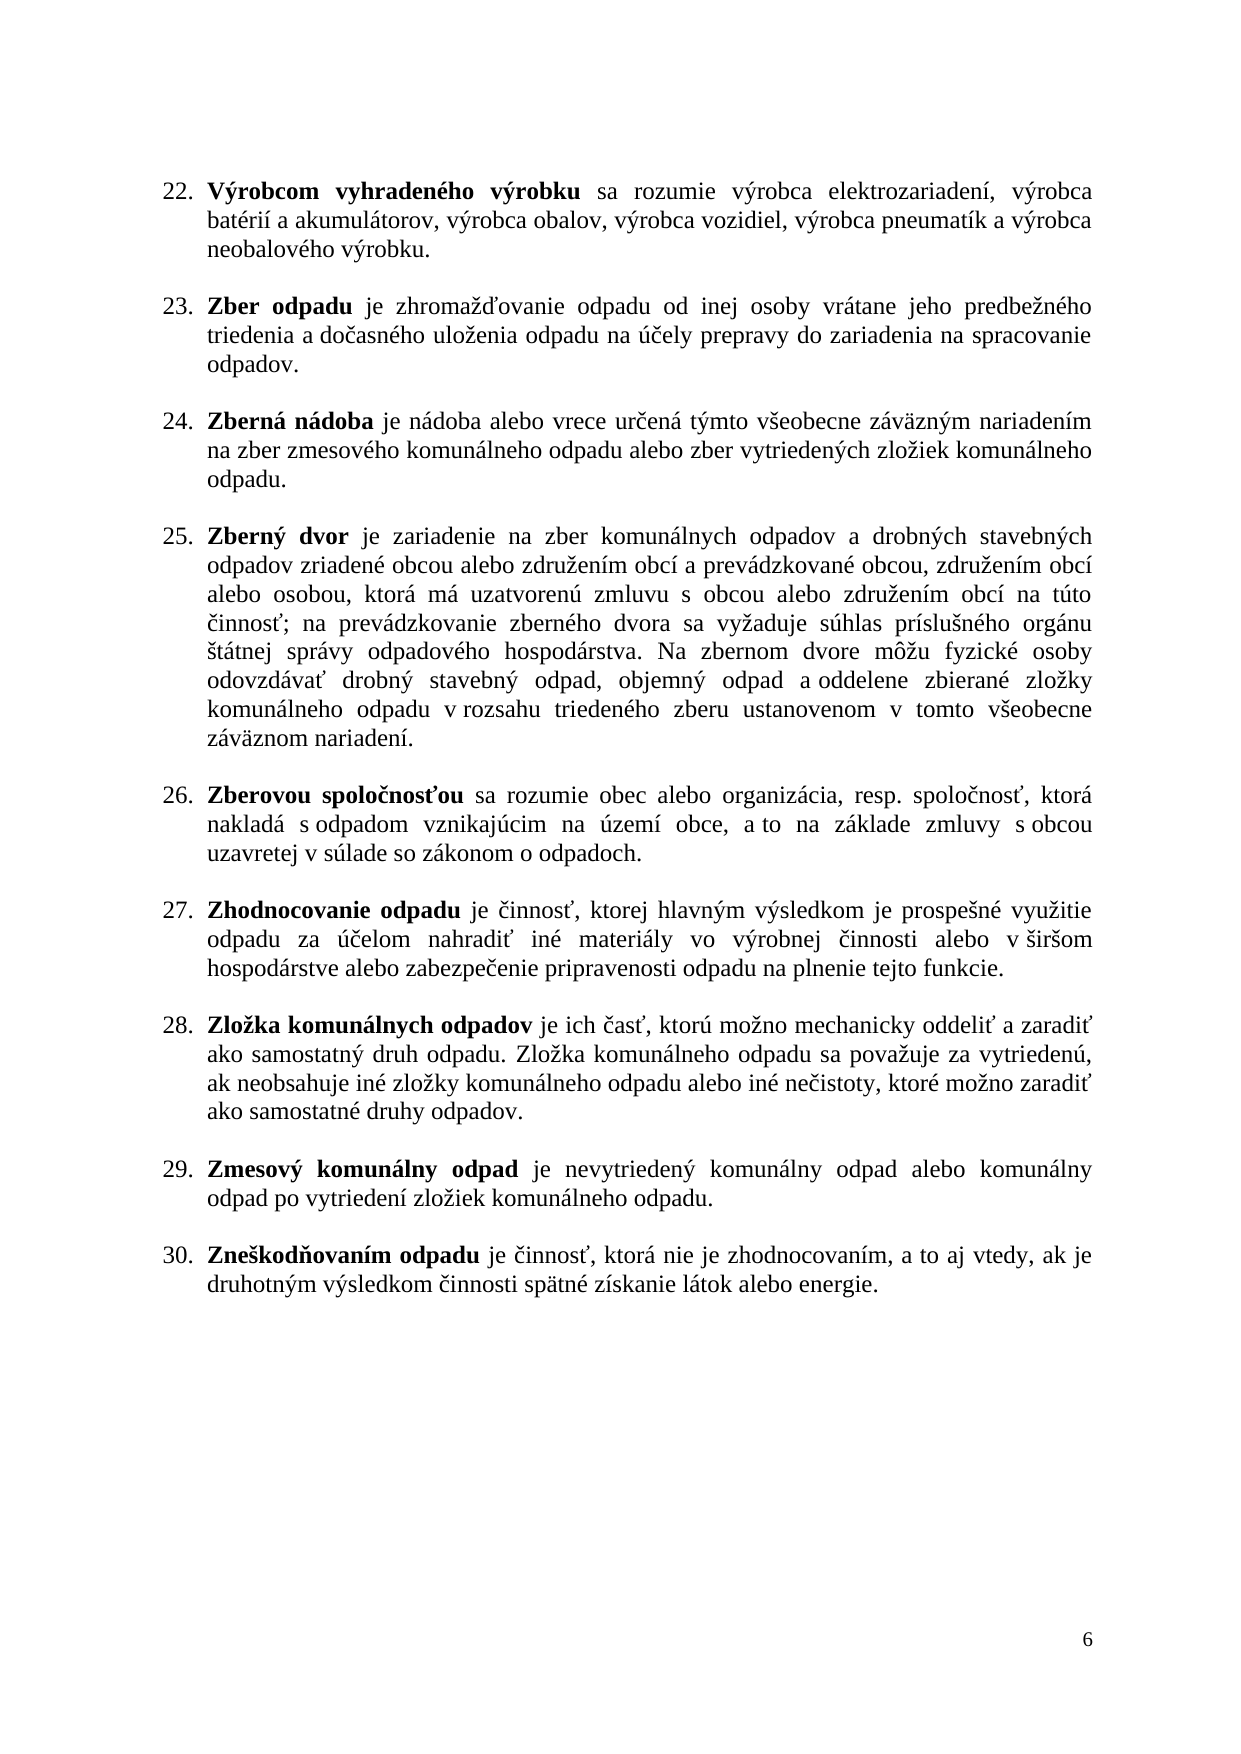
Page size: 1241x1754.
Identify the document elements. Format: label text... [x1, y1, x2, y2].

list Zberná nádoba je nádoba alebo vrece určená týmto všeobecne záväzným nariadením na zber zmesového komunálneho odpadu alebo zber vytriedených zložiek komunálneho odpadu. [162, 406, 1093, 493]
list Zberný dvor je zariadenie na zber komunálnych odpadov a drobných stavebných odpadov zriadené obcou alebo združením obcí a prevádzkované obcou, združením obcí alebo osobou, ktorá má uzatvorenú zmluvu s obcou alebo združením obcí na túto činnosť; na prevádzkovanie zberného dvora sa vyžaduje súhlas príslušného orgánu štátnej správy odpadového hospodárstva. Na zbernom dvore môžu fyzické osoby odovzdávať drobný stavebný odpad, objemný odpad a oddelene zbierané zložky komunálneho odpadu v rozsahu triedeného zberu ustanovenom v tomto všeobecne záväznom nariadení. [162, 521, 1093, 751]
list Zber odpadu je zhromažďovanie odpadu od inej osoby vrátane jeho predbežného triedenia a dočasného uloženia odpadu na účely prepravy do zariadenia na spracovanie odpadov. [162, 291, 1093, 378]
list Zneškodňovaním odpadu je činnosť, ktorá nie je zhodnocovaním, a to aj vtedy, ak je druhotným výsledkom činnosti spätné získanie látok alebo energie. [162, 1240, 1093, 1298]
list Zmesový komunálny odpad je nevytriedený komunálny odpad alebo komunálny odpad po vytriedení zložiek komunálneho odpadu. [162, 1154, 1093, 1211]
list Zložka komunálnych odpadov je ich časť, ktorú možno mechanicky oddeliť a zaradiť ako samostatný druh odpadu. Zložka komunálneho odpadu sa považuje za vytriedenú, ak neobsahuje iné zložky komunálneho odpadu alebo iné nečistoty, ktoré možno zaradiť ako samostatné druhy odpadov. [162, 1010, 1093, 1125]
list Zhodnocovanie odpadu je činnosť, ktorej hlavným výsledkom je prospešné využitie odpadu za účelom nahradiť iné materiály vo výrobnej činnosti alebo v širšom hospodárstve alebo zabezpečenie pripravenosti odpadu na plnenie tejto funkcie. [162, 895, 1093, 981]
list Výrobcom vyhradeného výrobku sa rozumie výrobca elektrozariadení, výrobca batérií a akumulátorov, výrobca obalov, výrobca vozidiel, výrobca pneumatík a výrobca neobalového výrobku. [162, 176, 1093, 263]
list Zberovou spoločnosťou sa rozumie obec alebo organizácia, resp. spoločnosť, ktorá nakladá s odpadom vznikajúcim na území obce, a to na základe zmluvy s obcou uzavretej v súlade so zákonom o odpadoch. [162, 780, 1093, 866]
